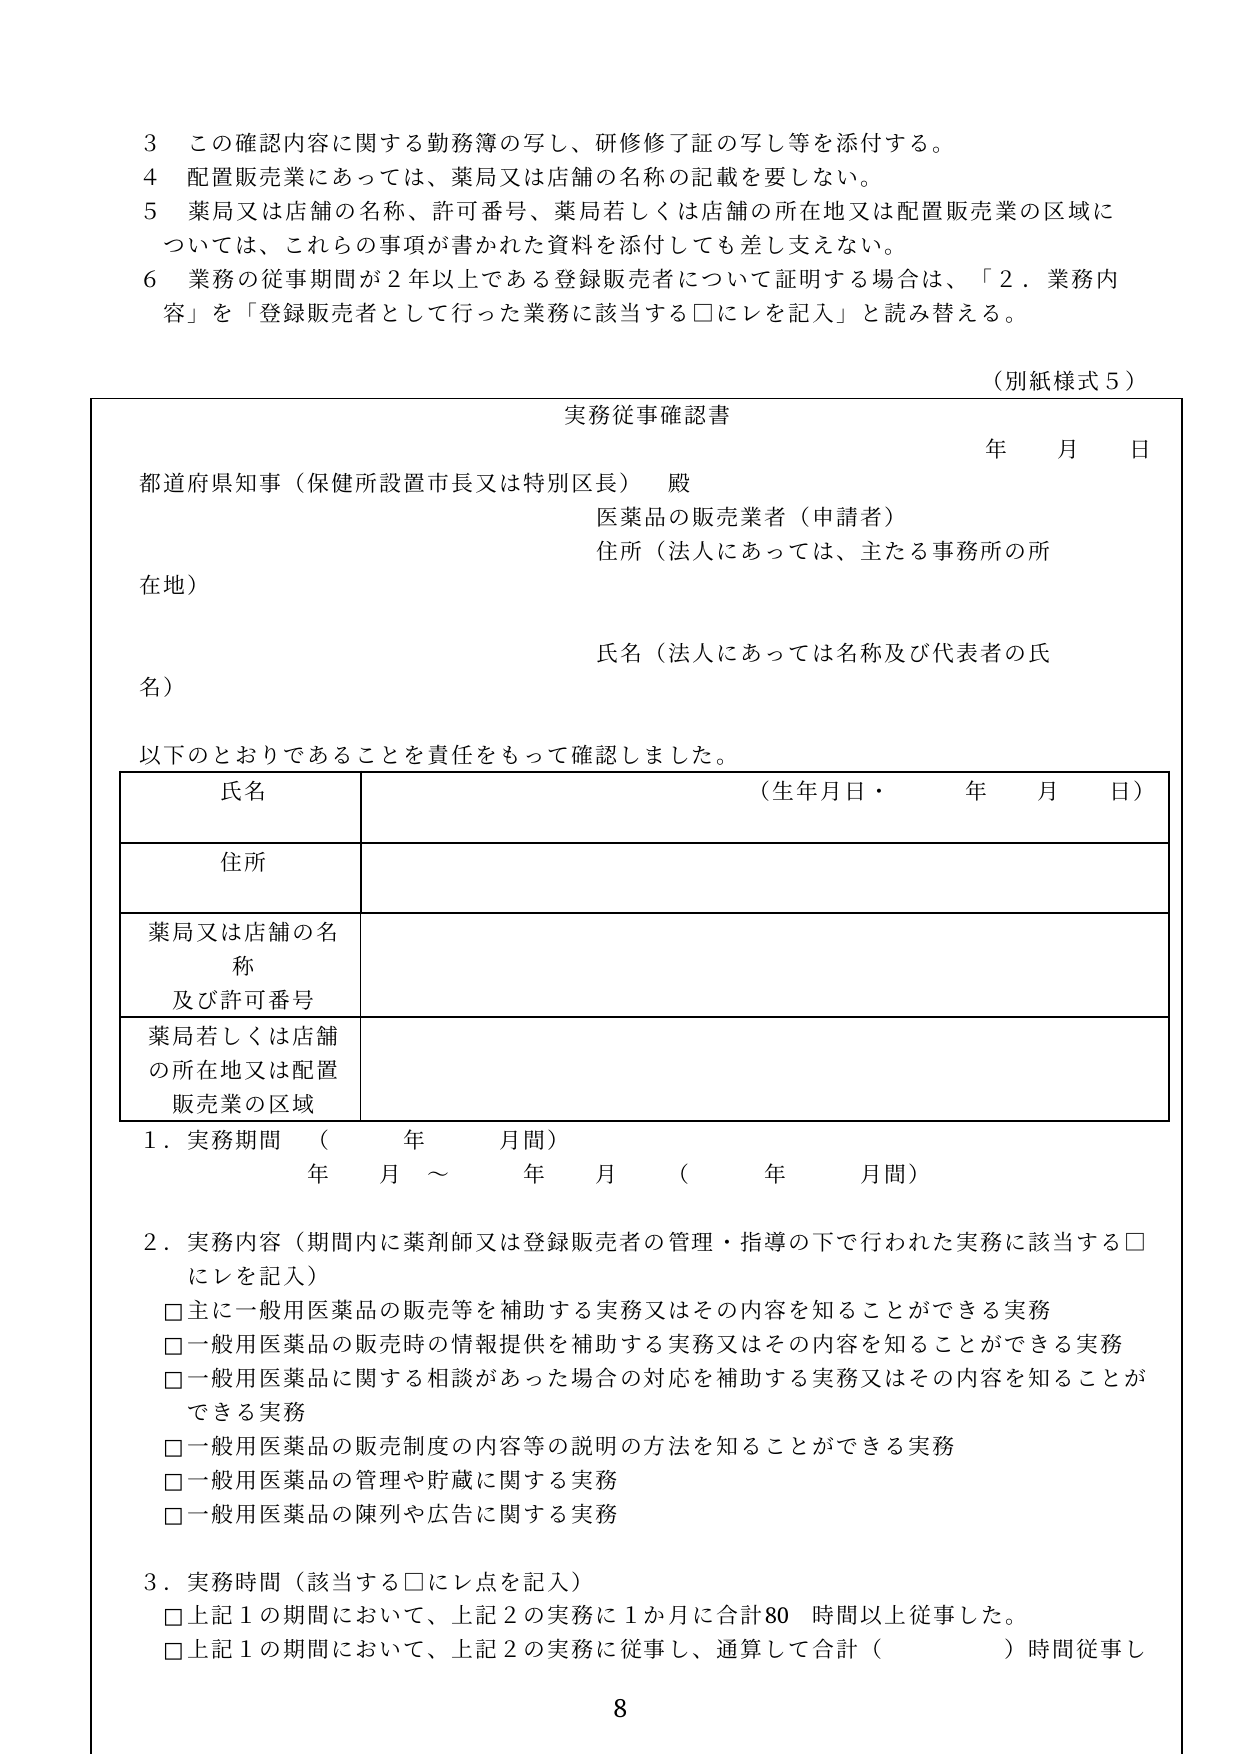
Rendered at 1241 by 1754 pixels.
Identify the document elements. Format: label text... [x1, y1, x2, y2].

text ３ この確認内容に関する勤務簿の写し、研修修了証の写し等を添付する。 [124, 125, 1149, 159]
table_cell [120, 1122, 1169, 1665]
text ６ 業務の従事期間が２年以上である登録販売者について証明する場合は、「２.業務内容」を「登録販売者として行った業務に該当する□にレを記入」と読み替える。 [124, 261, 1120, 329]
table_cell [362, 844, 1168, 912]
text ５ 薬局又は店舗の名称、許可番号、薬局若しくは店舗の所在地又は配置販売業の区域については、これらの事項が書かれた資料を添付しても差し支えない。 [124, 193, 1120, 261]
table_cell 氏名 [121, 773, 360, 842]
table_cell [361, 1018, 1168, 1120]
table_header 実務従事確認書 年 月 日 都道府県知事（保健所設置市長又は特別区長） 殿 医薬品の販売業者（申請者） 住所（法人にあっては、主たる事務所の所在地） 氏名（法人にあっては名称及び代表者の氏名） 以下のとおりであることを責任をもって確認しました。 [120, 399, 1169, 771]
table_cell 薬局又は店舗の名称 及び許可番号 [121, 914, 360, 1016]
table_cell 薬局若しくは店舗 の所在地又は配置 販売業の区域 [121, 1018, 360, 1120]
text （別紙様式５） [91, 363, 1149, 397]
text ４ 配置販売業にあっては、薬局又は店舗の名称の記載を要しない。 [124, 159, 1149, 193]
table_cell 住所 [121, 844, 360, 912]
table_cell [361, 914, 1168, 1016]
table_cell （生年月日・ 年 月 日） [362, 773, 1168, 842]
